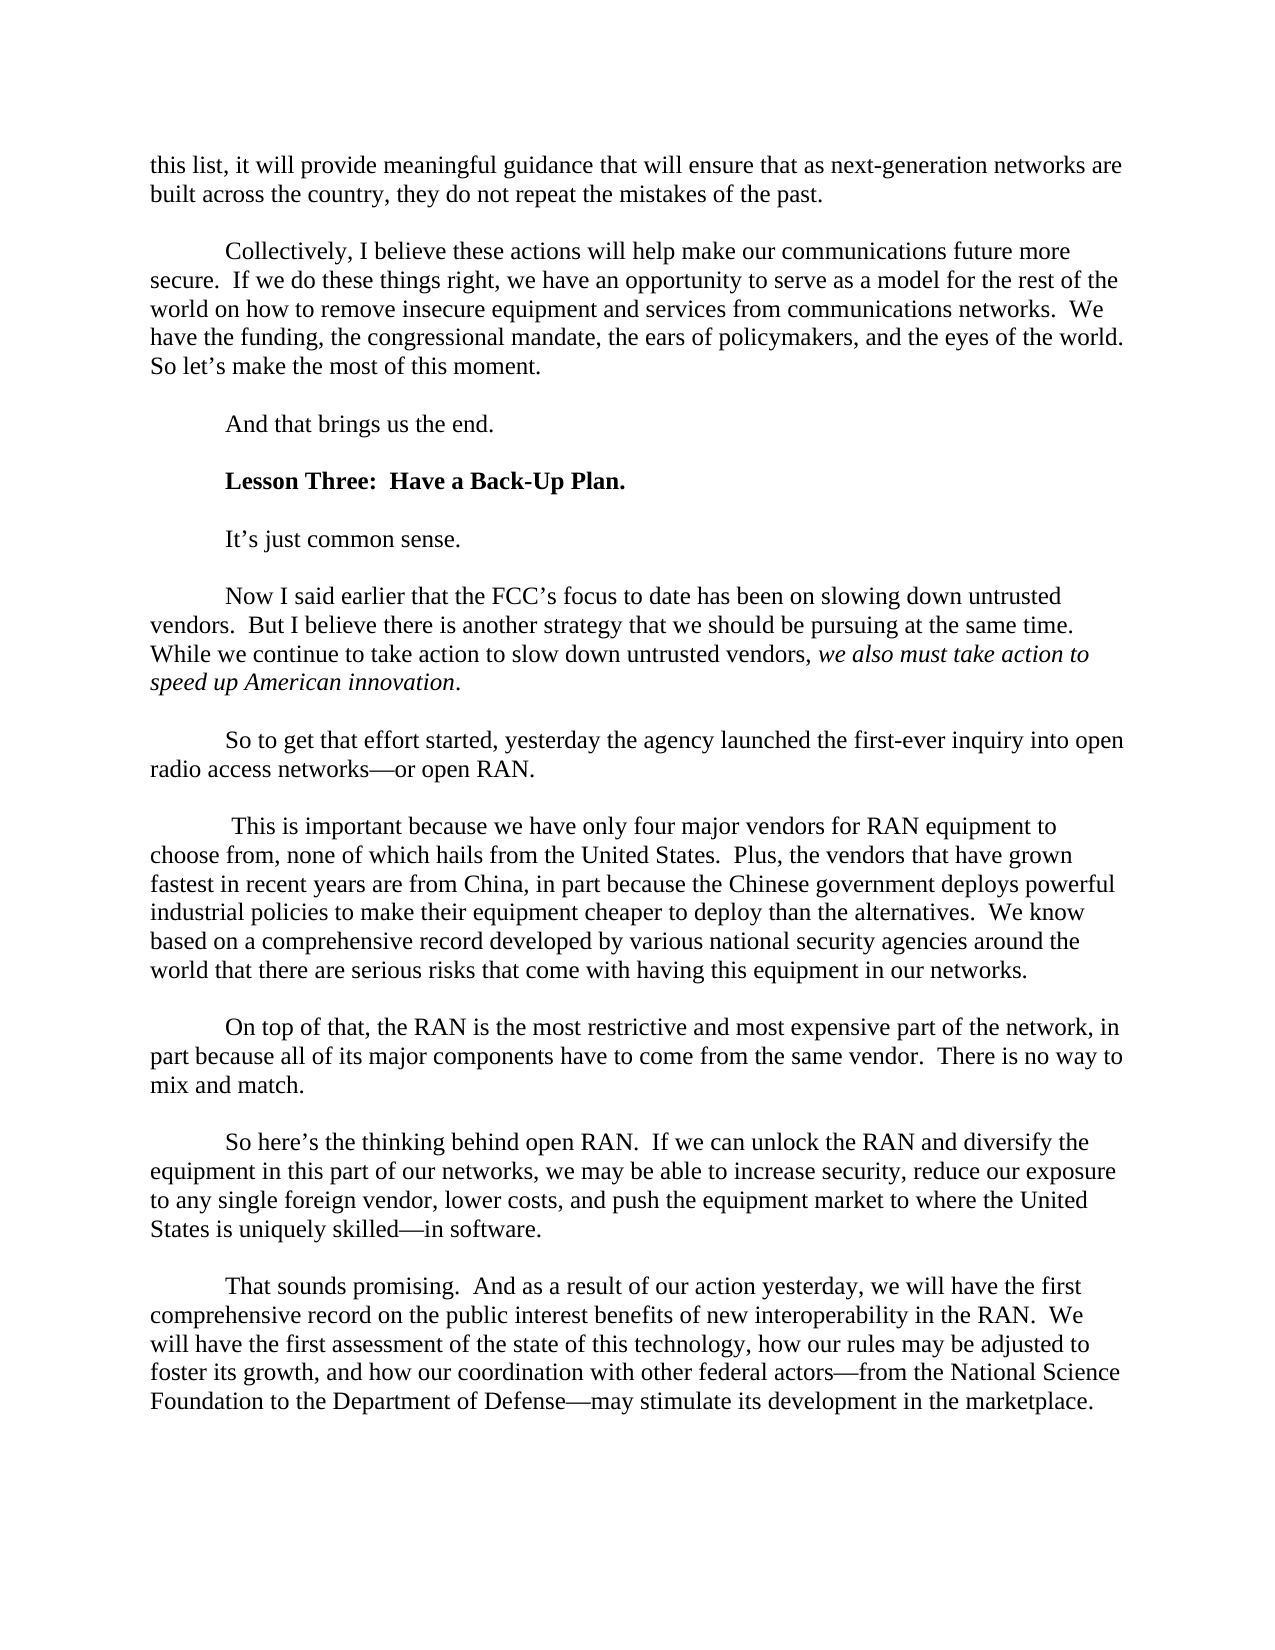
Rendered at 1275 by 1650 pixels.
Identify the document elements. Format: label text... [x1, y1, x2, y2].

text On top of that, the RAN is the most restrictive and most expensive part of the network, in part because all of its major components have to come from the same vendor. There is no way to mix and match. [150, 1012, 1125, 1099]
text It’s just common sense. [150, 524, 1125, 552]
text So here’s the thinking behind open RAN. If we can unlock the RAN and diversify the equipment in this part of our networks, we may be able to increase security, reduce our exposure to any single foreign vendor, lower costs, and push the equipment market to where the United States is uniquely skilled—in software. [150, 1127, 1125, 1242]
text Lesson Three: Have a Back-Up Plan. [150, 466, 1125, 495]
text So to get that effort started, yesterday the agency launched the first-ever inquiry into open radio access networks—or open RAN. [150, 725, 1125, 782]
text That sounds promising. And as a result of our action yesterday, we will have the first comprehensive record on the public interest benefits of new interoperability in the RAN. We will have the first assessment of the state of this technology, how our rules may be adjusted to foster its growth, and how our coordination with other federal actors—from the National Science Foundation to the Department of Defense—may stimulate its development in the marketplace. [150, 1271, 1125, 1415]
text And that brings us the end. [150, 409, 1125, 437]
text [150, 150, 1125, 207]
text Collectively, I believe these actions will help make our communications future more secure. If we do these things right, we have an opportunity to serve as a model for the rest of the world on how to remove insecure equipment and services from communications networks. We have the funding, the congressional mandate, the ears of policymakers, and the eyes of the world. So let’s make the most of this moment. [150, 236, 1125, 380]
text Now I said earlier that the FCC’s focus to date has been on slowing down untrusted vendors. But I believe there is another strategy that we should be pursuing at the same time. While we continue to take action to slow down untrusted vendors, we also must take action to speed up American innovation. [150, 581, 1125, 696]
text This is important because we have only four major vendors for RAN equipment to choose from, none of which hails from the United States. Plus, the vendors that have grown fastest in recent years are from China, in part because the Chinese government deploys powerful industrial policies to make their equipment cheaper to deploy than the alternatives. We know based on a comprehensive record developed by various national security agencies around the world that there are serious risks that come with having this equipment in our networks. [150, 811, 1125, 984]
